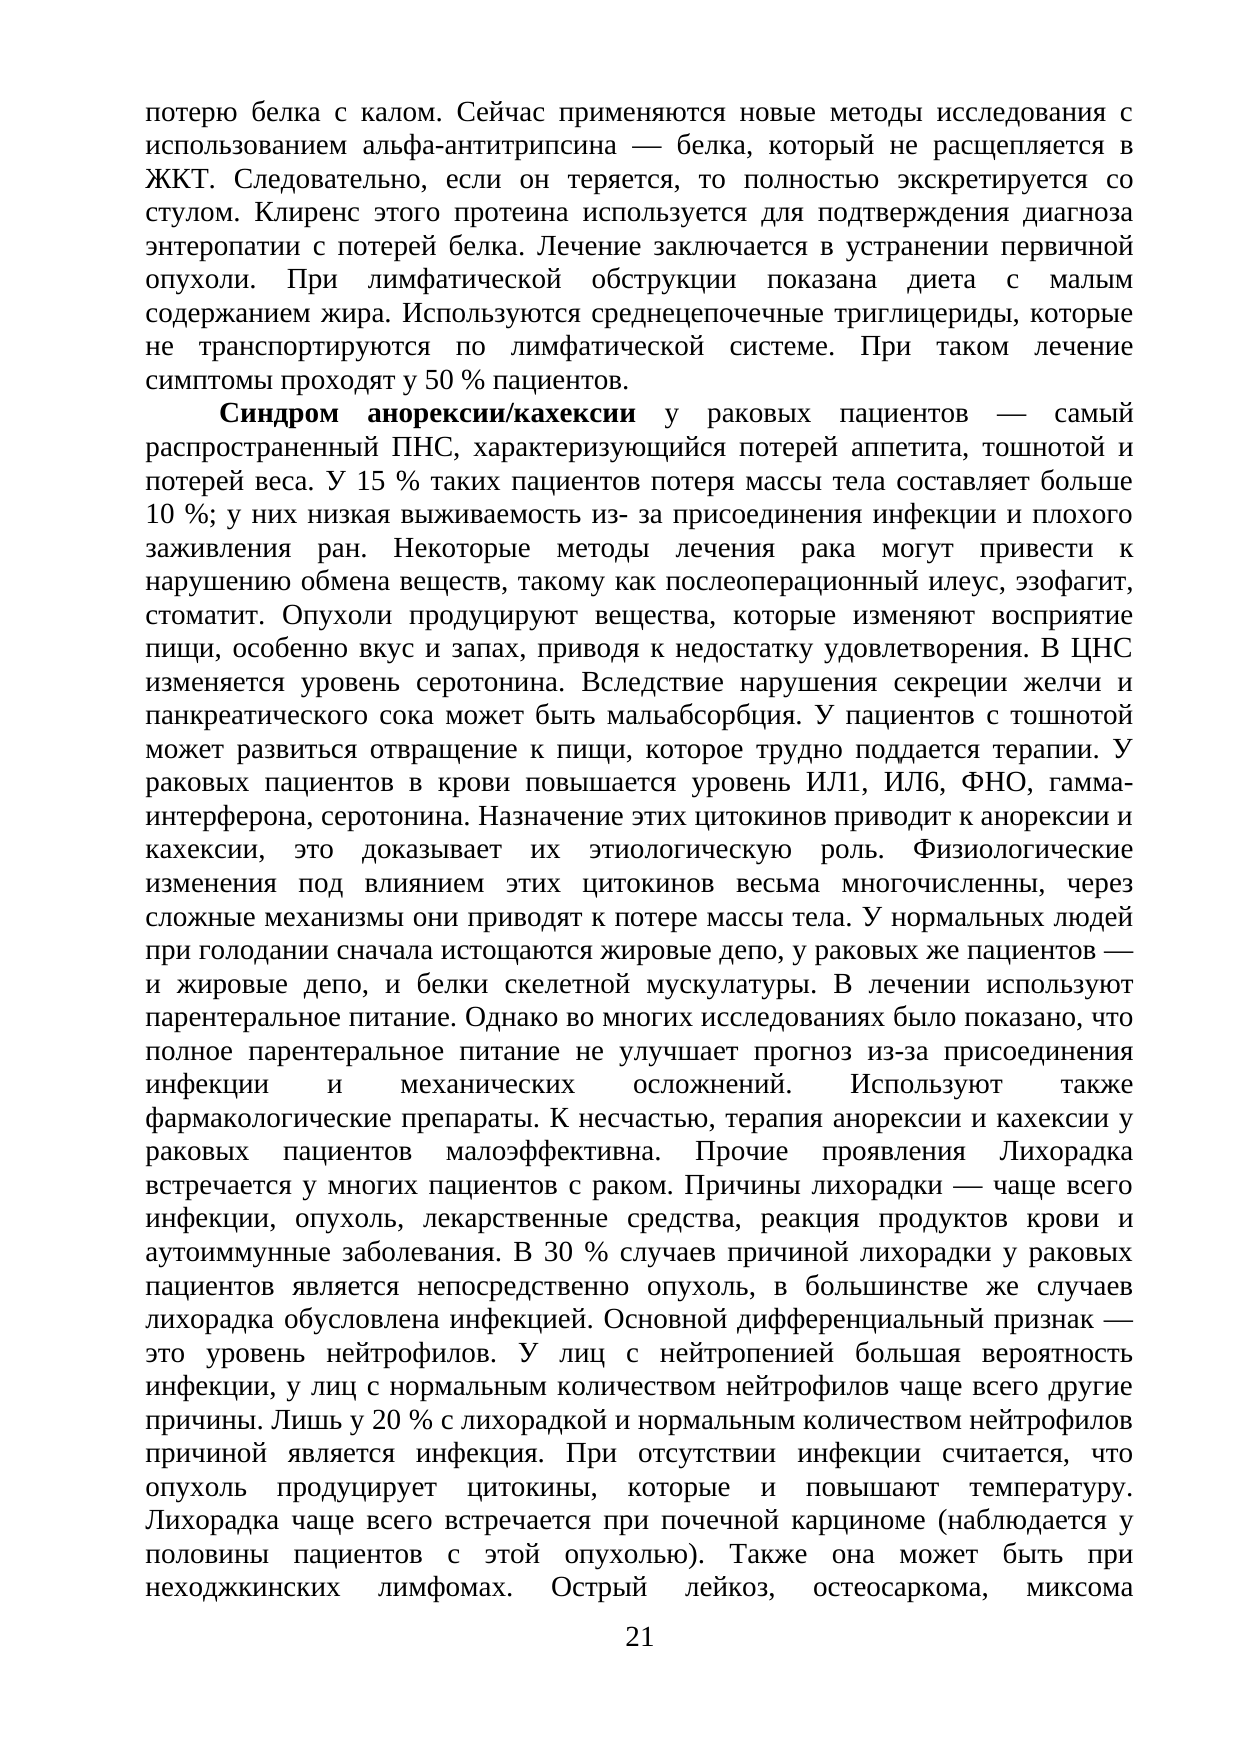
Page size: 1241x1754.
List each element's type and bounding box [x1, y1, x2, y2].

text [145, 396, 1134, 1603]
text [145, 94, 1134, 396]
